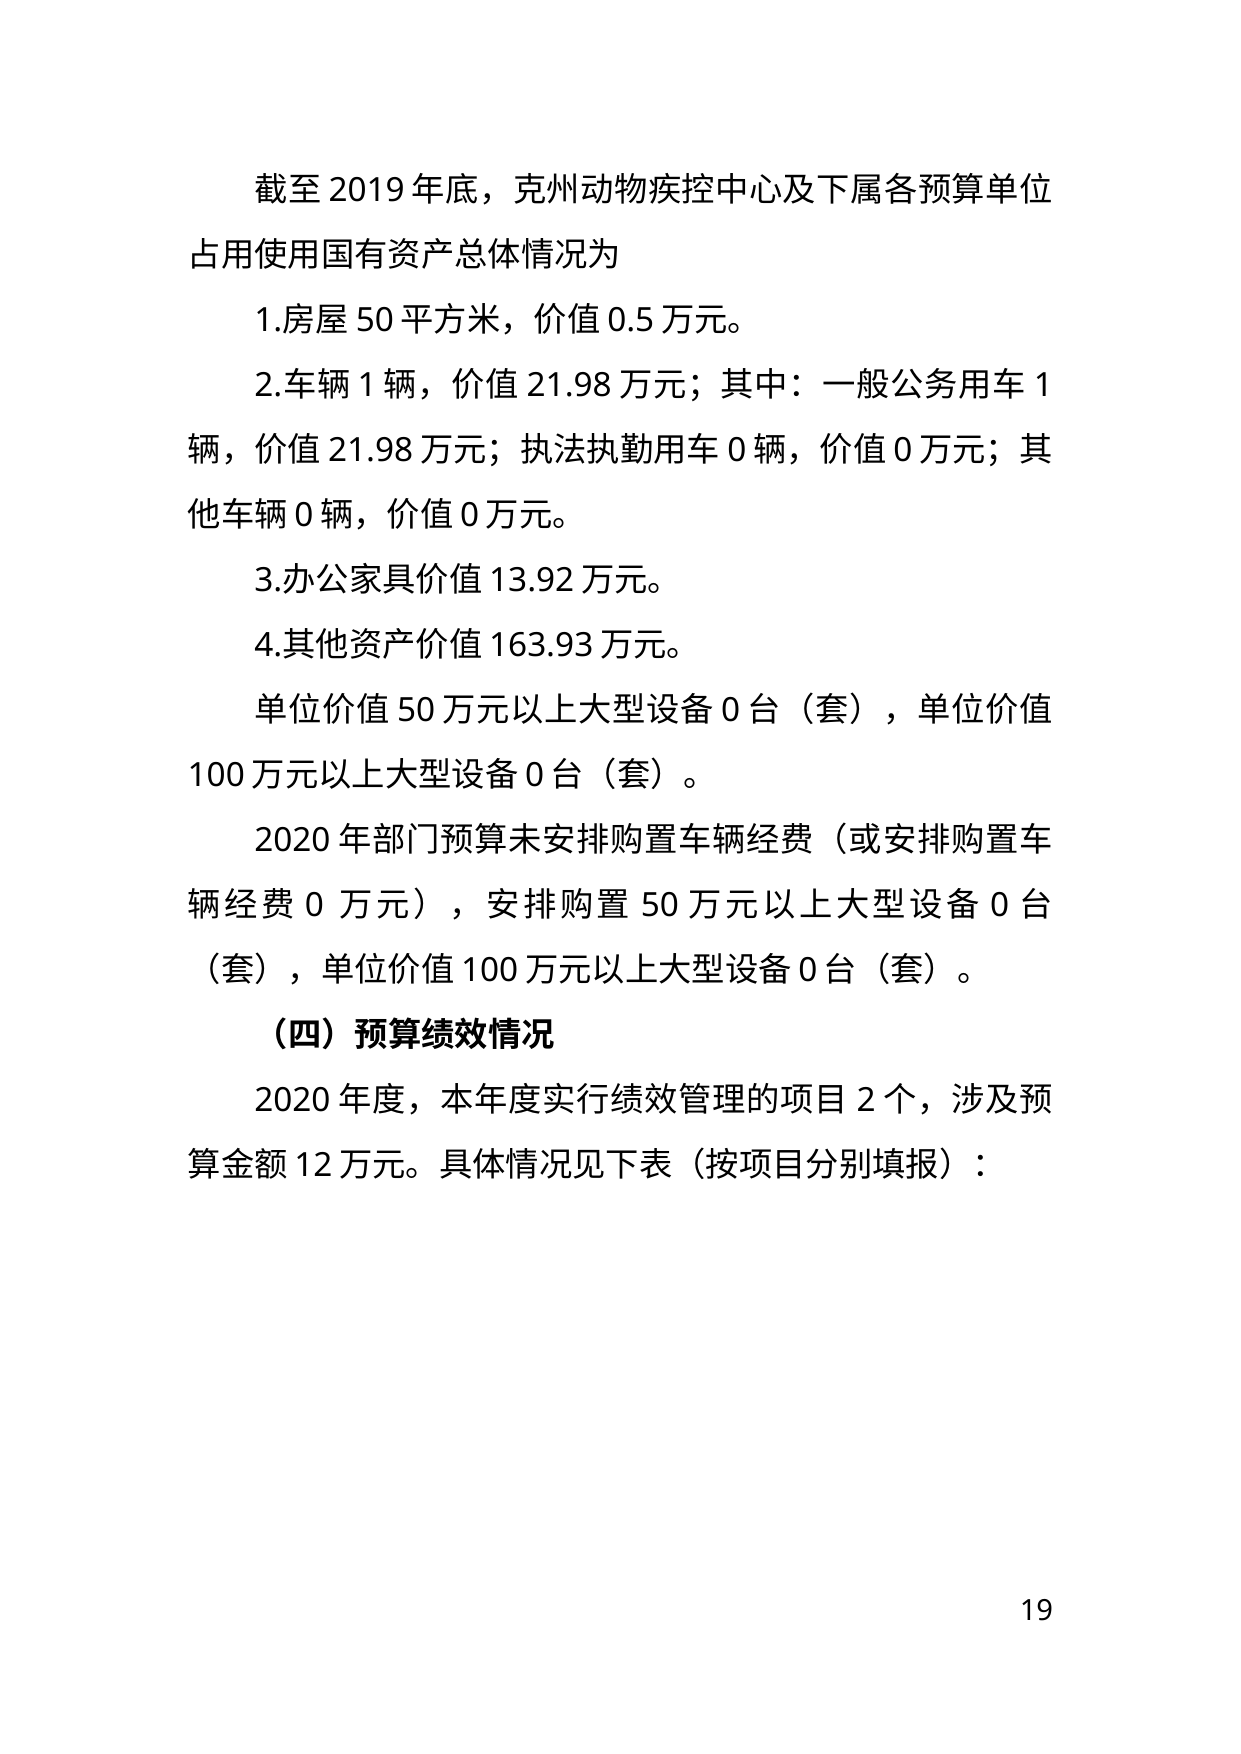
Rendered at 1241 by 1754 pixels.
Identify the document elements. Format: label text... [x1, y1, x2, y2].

text 单位价值50万元以上大型设备0台（套），单位价值100万元以上大型设备0台（套）。 [187, 675, 1053, 805]
text 截至2019年底，克州动物疾控中心及下属各预算单位占用使用国有资产总体情况为 [187, 155, 1053, 285]
text 2020年部门预算未安排购置车辆经费（或安排购置车辆经费0 万元），安排购置50万元以上大型设备0台（套），单位价值100万元以上大型设备0台（套）。 [187, 805, 1053, 1000]
text 4.其他资产价值163.93万元。 [187, 610, 1053, 675]
text （四）预算绩效情况 [187, 1000, 1053, 1065]
text 2.车辆1辆，价值21.98万元；其中：一般公务用车1辆，价值21.98万元；执法执勤用车0辆，价值0万元；其他车辆0辆，价值0万元。 [187, 350, 1053, 545]
text 2020年度，本年度实行绩效管理的项目2个，涉及预算金额12万元。具体情况见下表（按项目分别填报）： [187, 1065, 1053, 1195]
text 3.办公家具价值13.92万元。 [187, 545, 1053, 610]
text 1.房屋50平方米，价值0.5万元。 [187, 285, 1053, 350]
